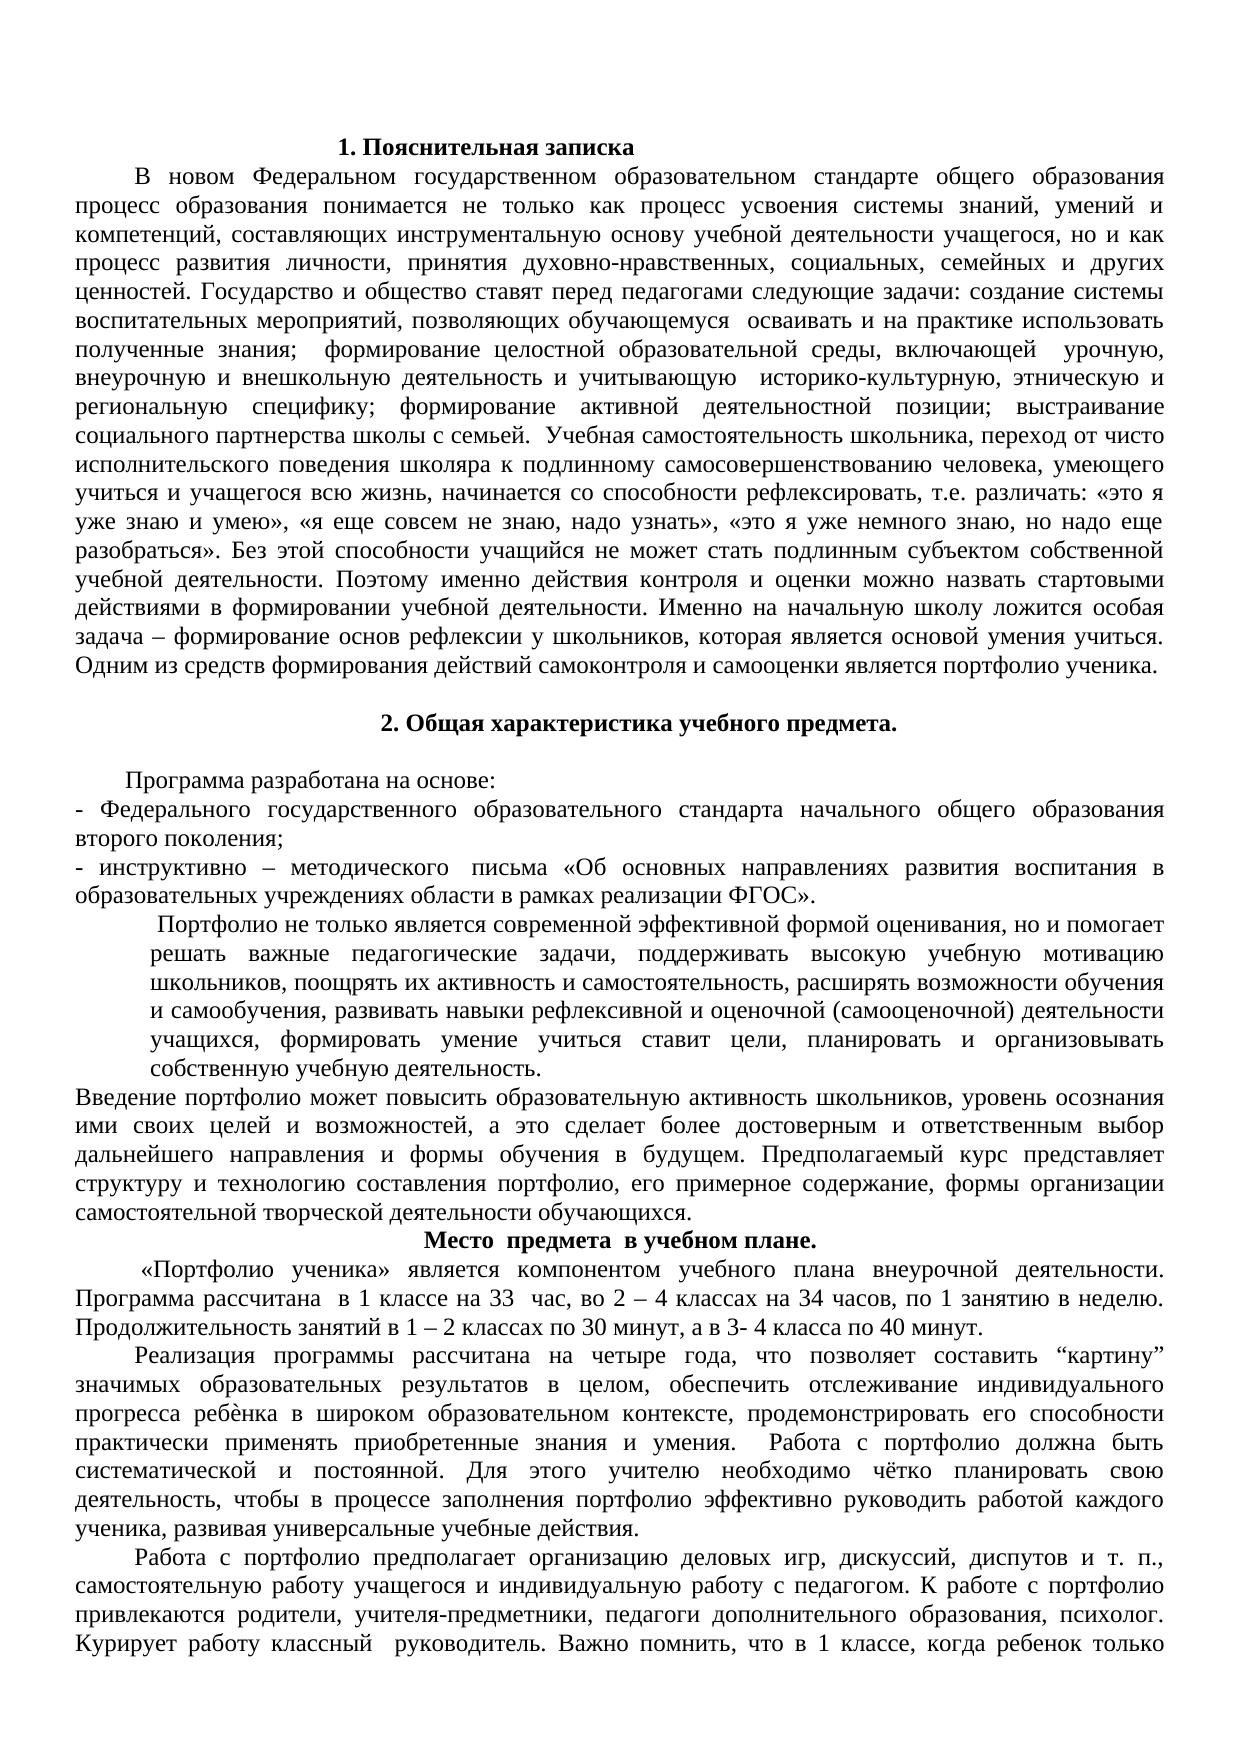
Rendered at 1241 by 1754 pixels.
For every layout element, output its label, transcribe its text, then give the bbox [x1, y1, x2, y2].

text В новом Федеральном государственном образовательном стандарте общего образования процесс образования понимается не только как процесс усвоения системы знаний, умений и компетенций, составляющих инструментальную основу учебной деятельности учащегося, но и как процесс развития личности, принятия духовно-нравственных, социальных, семейных и других ценностей. Государство и общество ставят перед педагогами следующие задачи: создание системы воспитательных мероприятий, позволяющих обучающемуся осваивать и на практике использовать полученные знания; формирование целостной образовательной среды, включающей урочную, внеурочную и внешкольную деятельность и учитывающую историко-культурную, этническую и региональную специфику; формирование активной деятельностной позиции; выстраивание социального партнерства школы с семьей. Учебная самостоятельность школьника, переход от чисто исполнительского поведения школяра к подлинному самосовершенствованию человека, умеющего учиться и учащегося всю жизнь, начинается со способности рефлексировать, т.е. различать: «это я уже знаю и умею», «я еще совсем не знаю, надо узнать», «это я уже немного знаю, но надо еще разобраться». Без этой способности учащийся не может стать подлинным субъектом собственной учебной деятельности. Поэтому именно действия контроля и оценки можно назвать стартовыми действиями в формировании учебной деятельности. Именно на начальную школу ложится особая задача – формирование основ рефлексии у школьников, которая является основой умения учиться. Одним из средств формирования действий самоконтроля и самооценки является портфолио ученика. [75, 161, 1165, 679]
text Портфолио не только является современной эффективной формой оценивания, но и помогает решать важные педагогические задачи, поддерживать высокую учебную мотивацию школьников, поощрять их активность и самостоятельность, расширять возможности обучения и самообучения, развивать навыки рефлексивной и оценочной (самооценочной) деятельности учащихся, формировать умение учиться ставит цели, планировать и организовывать собственную учебную деятельность. [150, 909, 1165, 1082]
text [75, 1542, 1165, 1657]
text - инструктивно – методического письма «Об основных направлениях развития воспитания в образовательных учреждениях области в рамках реализации ФГОС». [75, 852, 1165, 909]
text «Портфолио ученика» является компонентом учебного плана внеурочной деятельности. Программа рассчитана в 1 классе на 33 час, во 2 – 4 классах на 34 часов, по 1 занятию в неделю. Продолжительность занятий в 1 – 2 классах по 30 минут, а в 3- 4 класса по 40 минут. [75, 1254, 1165, 1340]
text 2. Общая характеристика учебного предмета. [112, 708, 1165, 737]
text Реализация программы рассчитана на четыре года, что позволяет составить “картину” значимых образовательных результатов в целом, обеспечить отслеживание индивидуального прогресса ребѐнка в широком образовательном контексте, продемонстрировать его способности практически применять приобретенные знания и умения. Работа с портфолио должна быть систематической и постоянной. Для этого учителю необходимо чётко планировать свою деятельность, чтобы в процессе заполнения портфолио эффективно руководить работой каждого ученика, развивая универсальные учебные действия. [75, 1340, 1165, 1542]
text Место предмета в учебном плане. [75, 1225, 1165, 1254]
text - Федерального государственного образовательного стандарта начального общего образования второго поколения; [75, 794, 1165, 852]
text Введение портфолио может повысить образовательную активность школьников, уровень осознания ими своих целей и возможностей, а это сделает более достоверным и ответственным выбор дальнейшего направления и формы обучения в будущем. Предполагаемый курс представляет структуру и технологию составления портфолио, его примерное содержание, формы организации самостоятельной творческой деятельности обучающихся. [75, 1082, 1165, 1225]
text Программа разработана на основе: [75, 765, 1165, 794]
text 1. Пояснительная записка [75, 132, 1165, 161]
